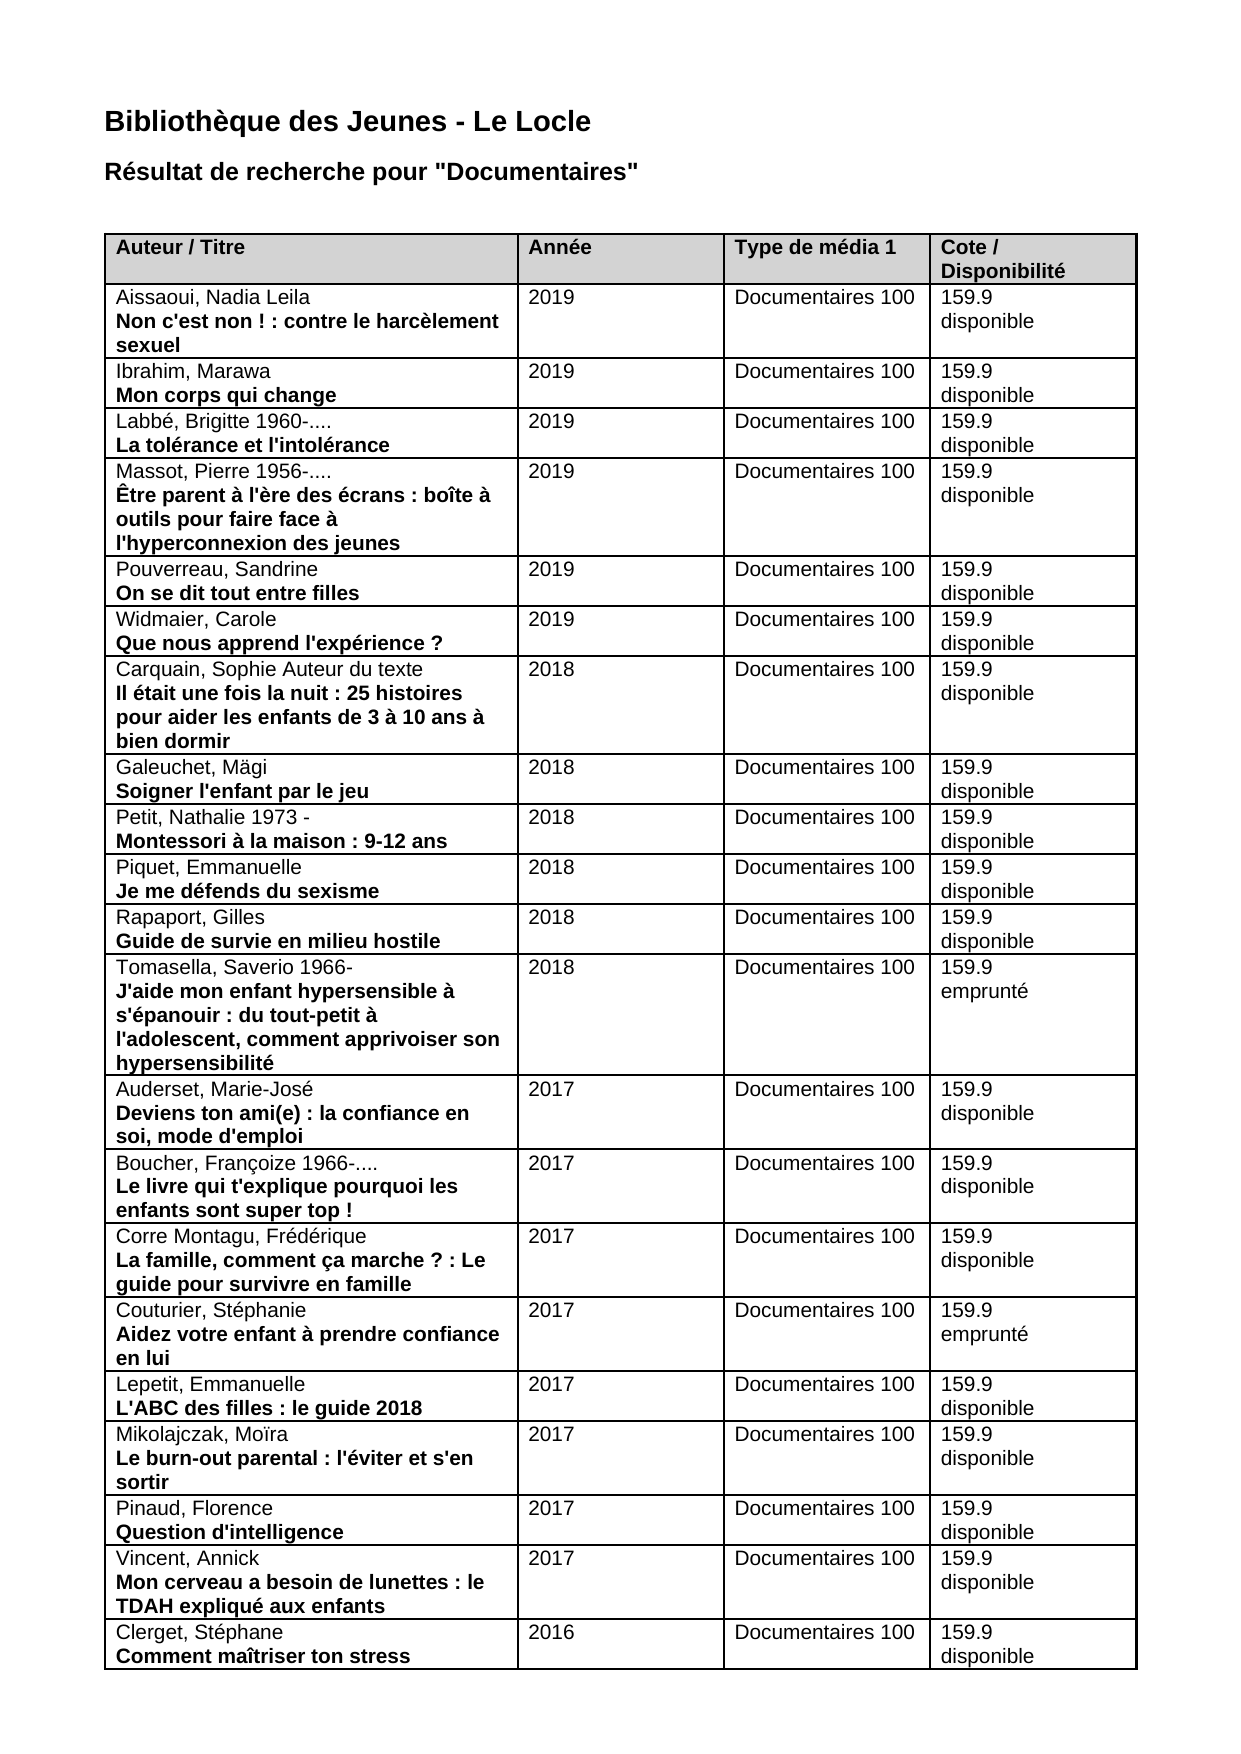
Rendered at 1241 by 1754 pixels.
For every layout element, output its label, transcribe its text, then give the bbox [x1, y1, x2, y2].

table_cell Pinaud, Florence Question d'intelligence [106, 1496, 517, 1544]
table_cell Documentaires 100 [725, 1496, 929, 1544]
table_cell 159.9 disponible [931, 1150, 1135, 1222]
table_cell Widmaier, Carole Que nous apprend l'expérience ? [106, 607, 517, 654]
table_cell Clerget, Stéphane Comment maîtriser ton stress [106, 1620, 517, 1668]
table_cell Vincent, Annick Mon cerveau a besoin de lunettes : le TDAH expliqué aux enfants [106, 1546, 517, 1618]
table_cell 159.9 disponible [931, 1076, 1135, 1148]
table_cell Aissaoui, Nadia Leila Non c'est non ! : contre le harcèlement sexuel [106, 285, 517, 357]
table_cell Ibrahim, Marawa Mon corps qui change [106, 359, 517, 407]
table_cell Couturier, Stéphanie Aidez votre enfant à prendre confiance en lui [106, 1298, 517, 1370]
table_cell 2018 [519, 755, 723, 802]
table_cell 2018 [519, 905, 723, 952]
table_cell 2017 [519, 1372, 723, 1420]
table_cell 2017 [519, 1298, 723, 1370]
table_header Cote / Disponibilité [931, 235, 1135, 283]
table_cell Documentaires 100 [725, 955, 929, 1074]
table_cell 159.9 disponible [931, 657, 1135, 752]
table_cell Tomasella, Saverio 1966- J'aide mon enfant hypersensible à s'épanouir : du tout-petit à l'adolescent, comment apprivoiser son hypersensibilité [106, 955, 517, 1074]
table_cell 159.9 disponible [931, 359, 1135, 407]
table_cell Documentaires 100 [725, 1620, 929, 1668]
table_cell Documentaires 100 [725, 1372, 929, 1420]
table_cell 2016 [519, 1620, 723, 1668]
table_cell 2017 [519, 1224, 723, 1296]
table_cell 2019 [519, 459, 723, 554]
table_cell 159.9 disponible [931, 1422, 1135, 1494]
table_cell 2017 [519, 1546, 723, 1618]
table_cell Documentaires 100 [725, 557, 929, 604]
text Résultat de recherche pour "Documentaires" [104, 156, 1136, 185]
table_cell Petit, Nathalie 1973 - Montessori à la maison : 9-12 ans [106, 805, 517, 852]
table_cell 2017 [519, 1422, 723, 1494]
table_header Auteur / Titre [106, 235, 517, 283]
table_cell 2019 [519, 409, 723, 457]
table_cell 159.9 emprunté [931, 1298, 1135, 1370]
table_cell Rapaport, Gilles Guide de survie en milieu hostile [106, 905, 517, 952]
table_cell 2018 [519, 805, 723, 852]
table_cell Documentaires 100 [725, 607, 929, 654]
table_cell Documentaires 100 [725, 805, 929, 852]
table_cell 159.9 disponible [931, 459, 1135, 554]
table_cell Documentaires 100 [725, 1546, 929, 1618]
table_cell 159.9 disponible [931, 1620, 1135, 1668]
table_cell 2017 [519, 1150, 723, 1222]
table_cell Documentaires 100 [725, 855, 929, 902]
table_cell Labbé, Brigitte 1960-.... La tolérance et l'intolérance [106, 409, 517, 457]
table_cell Documentaires 100 [725, 459, 929, 554]
table_cell 159.9 disponible [931, 285, 1135, 357]
table_cell Carquain, Sophie Auteur du texte Il était une fois la nuit : 25 histoires pour aider les enfants de 3 à 10 ans à bien dormir [106, 657, 517, 752]
table_cell Mikolajczak, Moïra Le burn-out parental : l'éviter et s'en sortir [106, 1422, 517, 1494]
table_cell Documentaires 100 [725, 1150, 929, 1222]
table_cell 159.9 disponible [931, 1372, 1135, 1420]
table_cell Documentaires 100 [725, 285, 929, 357]
table_cell Massot, Pierre 1956-.... Être parent à l'ère des écrans : boîte à outils pour faire face à l'hyperconnexion des jeunes [106, 459, 517, 554]
table_cell 2018 [519, 657, 723, 752]
table_cell Boucher, Françoize 1966-.... Le livre qui t'explique pourquoi les enfants sont super top ! [106, 1150, 517, 1222]
table_cell 159.9 disponible [931, 1546, 1135, 1618]
table_cell Documentaires 100 [725, 657, 929, 752]
table_cell Lepetit, Emmanuelle L'ABC des filles : le guide 2018 [106, 1372, 517, 1420]
table_header Année [519, 235, 723, 283]
table_cell 2017 [519, 1076, 723, 1148]
table_cell Documentaires 100 [725, 1076, 929, 1148]
table_cell Documentaires 100 [725, 1298, 929, 1370]
table_cell 2017 [519, 1496, 723, 1544]
table_cell 159.9 disponible [931, 1224, 1135, 1296]
table_cell 2018 [519, 855, 723, 902]
table_cell 159.9 disponible [931, 557, 1135, 604]
table_cell Documentaires 100 [725, 359, 929, 407]
table_cell Corre Montagu, Frédérique La famille, comment ça marche ? : Le guide pour survivre en famille [106, 1224, 517, 1296]
table_cell 2019 [519, 285, 723, 357]
table_cell Documentaires 100 [725, 409, 929, 457]
table_cell Documentaires 100 [725, 905, 929, 952]
table_cell Documentaires 100 [725, 1422, 929, 1494]
table_cell 2019 [519, 557, 723, 604]
table_cell 159.9 disponible [931, 805, 1135, 852]
table_cell 159.9 disponible [931, 1496, 1135, 1544]
table_cell Auderset, Marie-José Deviens ton ami(e) : la confiance en soi, mode d'emploi [106, 1076, 517, 1148]
table_header Type de média 1 [725, 235, 929, 283]
table_cell Piquet, Emmanuelle Je me défends du sexisme [106, 855, 517, 902]
table_cell 159.9 disponible [931, 855, 1135, 902]
table_cell 2018 [519, 955, 723, 1074]
table_cell 159.9 disponible [931, 409, 1135, 457]
table_cell 2019 [519, 607, 723, 654]
text Bibliothèque des Jeunes - Le Locle [104, 104, 1136, 138]
table_cell Galeuchet, Mägi Soigner l'enfant par le jeu [106, 755, 517, 802]
table_cell Documentaires 100 [725, 755, 929, 802]
table_cell 159.9 emprunté [931, 955, 1135, 1074]
table_cell 159.9 disponible [931, 905, 1135, 952]
table_cell Documentaires 100 [725, 1224, 929, 1296]
table_cell 2019 [519, 359, 723, 407]
table_cell 159.9 disponible [931, 755, 1135, 802]
table_cell 159.9 disponible [931, 607, 1135, 654]
table_cell Pouverreau, Sandrine On se dit tout entre filles [106, 557, 517, 604]
